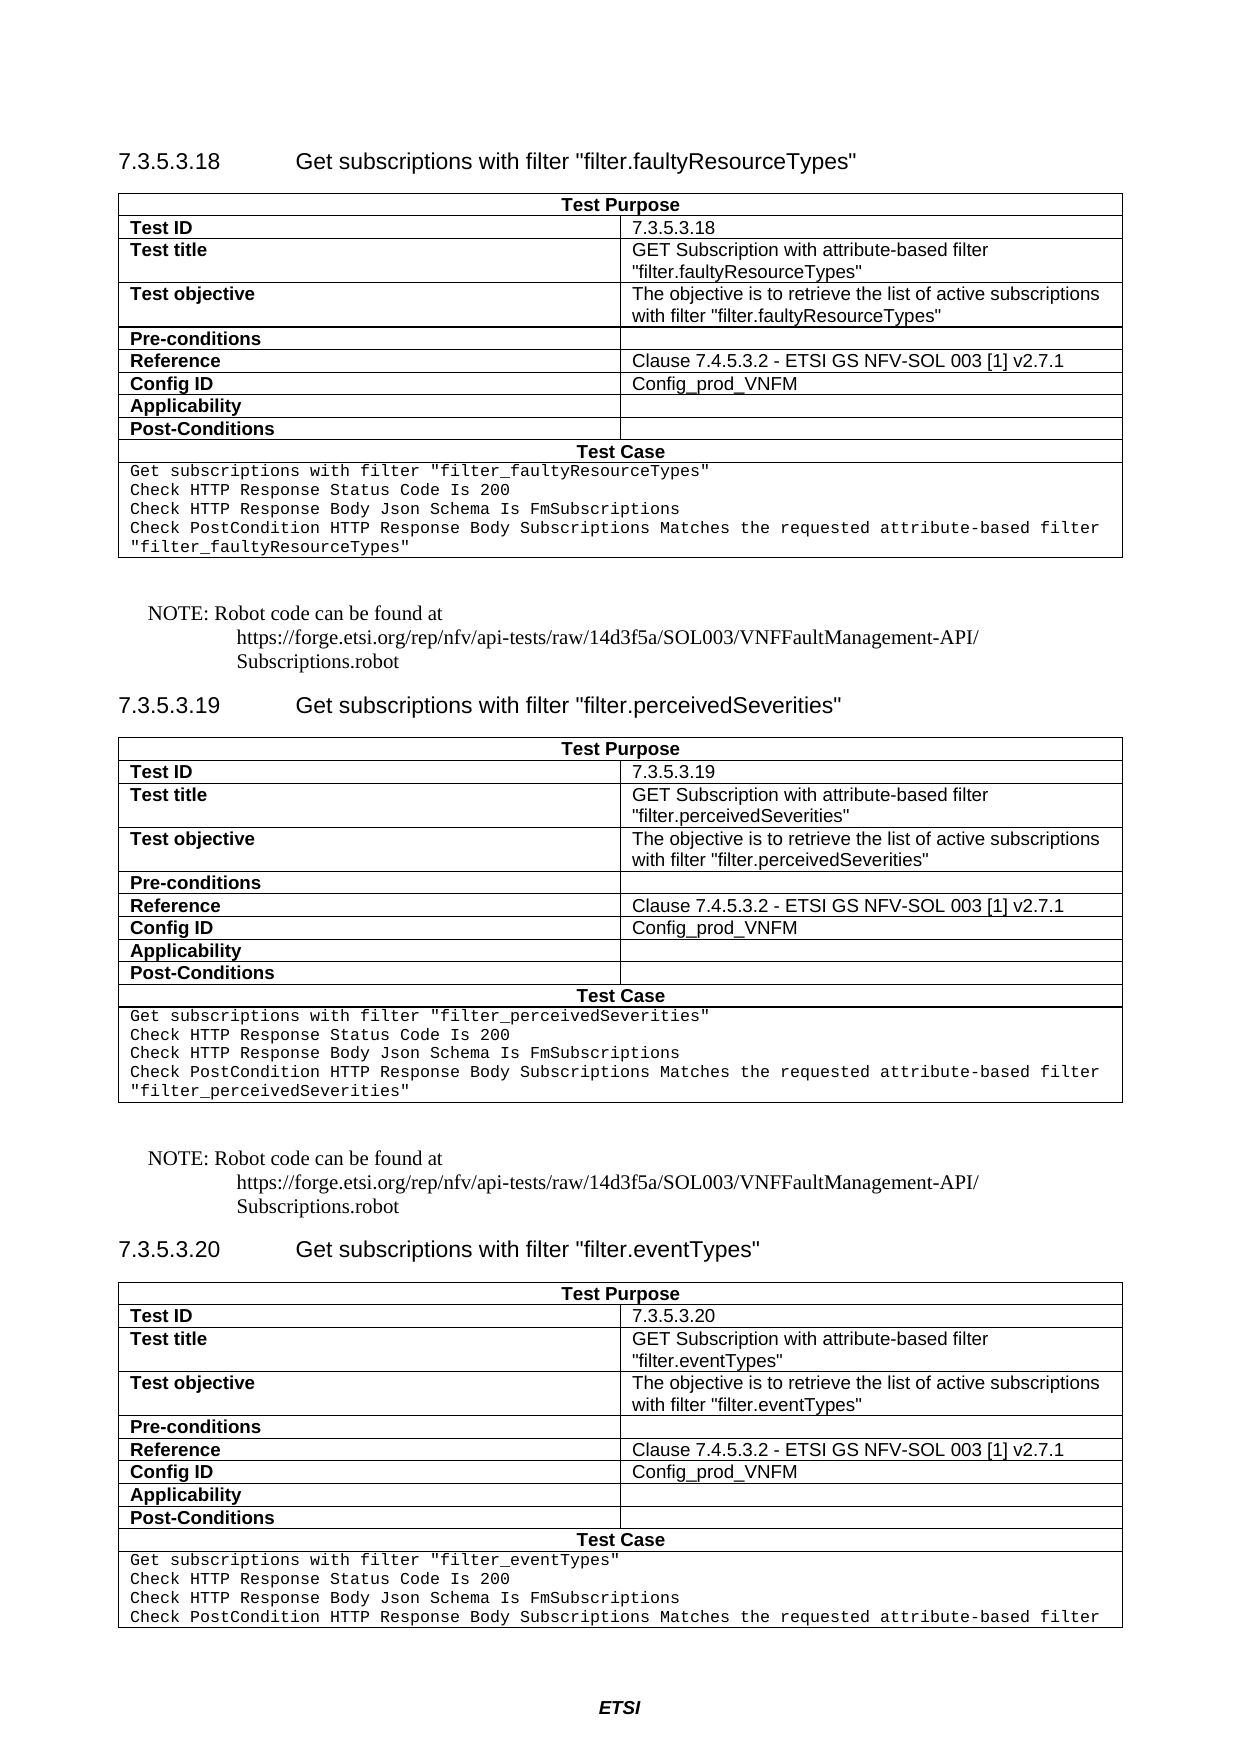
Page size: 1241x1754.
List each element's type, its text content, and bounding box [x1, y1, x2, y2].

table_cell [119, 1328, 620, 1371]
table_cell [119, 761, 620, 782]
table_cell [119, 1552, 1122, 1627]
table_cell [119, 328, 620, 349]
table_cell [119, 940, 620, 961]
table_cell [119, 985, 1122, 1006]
subtitle 7.3.5.3.20 Get subscriptions with filter "filter.eventTypes" [118, 1236, 1122, 1263]
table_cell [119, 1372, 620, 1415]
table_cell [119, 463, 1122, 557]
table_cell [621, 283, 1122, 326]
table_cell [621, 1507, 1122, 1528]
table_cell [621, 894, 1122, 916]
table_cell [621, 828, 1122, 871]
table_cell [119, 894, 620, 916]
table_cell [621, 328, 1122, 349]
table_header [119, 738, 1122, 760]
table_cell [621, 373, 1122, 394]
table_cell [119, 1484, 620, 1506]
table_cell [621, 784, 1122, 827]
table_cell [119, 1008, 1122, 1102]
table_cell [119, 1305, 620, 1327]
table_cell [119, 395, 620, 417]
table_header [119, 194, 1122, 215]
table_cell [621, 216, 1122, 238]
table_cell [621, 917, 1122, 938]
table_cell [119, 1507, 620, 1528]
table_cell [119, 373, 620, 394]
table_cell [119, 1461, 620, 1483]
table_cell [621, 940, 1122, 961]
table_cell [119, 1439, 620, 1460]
text NOTE: Robot code can be found at https://forge.etsi.org/rep/nfv/api-tests/raw/14d3f5a/SOL003/VNFFaultManagement-API/Subscriptions.robot [148, 1146, 1122, 1218]
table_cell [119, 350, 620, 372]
subtitle 7.3.5.3.18 Get subscriptions with filter "filter.faultyResourceTypes" [118, 148, 1122, 174]
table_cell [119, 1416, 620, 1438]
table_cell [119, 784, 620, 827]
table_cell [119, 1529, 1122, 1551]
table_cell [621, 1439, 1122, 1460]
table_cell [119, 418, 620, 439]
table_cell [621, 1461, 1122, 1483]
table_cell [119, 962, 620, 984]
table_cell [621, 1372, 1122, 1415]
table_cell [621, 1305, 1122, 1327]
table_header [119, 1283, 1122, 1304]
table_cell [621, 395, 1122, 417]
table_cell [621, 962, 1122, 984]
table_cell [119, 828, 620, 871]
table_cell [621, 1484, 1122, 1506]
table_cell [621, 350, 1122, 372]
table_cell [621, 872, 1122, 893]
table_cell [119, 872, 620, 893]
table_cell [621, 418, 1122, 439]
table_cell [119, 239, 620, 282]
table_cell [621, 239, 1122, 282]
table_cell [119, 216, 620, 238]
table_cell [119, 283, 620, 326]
text NOTE: Robot code can be found at https://forge.etsi.org/rep/nfv/api-tests/raw/14d3f5a/SOL003/VNFFaultManagement-API/Subscriptions.robot [148, 601, 1122, 673]
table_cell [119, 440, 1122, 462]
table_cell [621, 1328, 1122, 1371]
subtitle 7.3.5.3.19 Get subscriptions with filter "filter.perceivedSeverities" [118, 692, 1122, 718]
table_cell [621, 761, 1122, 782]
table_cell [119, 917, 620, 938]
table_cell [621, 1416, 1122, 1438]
